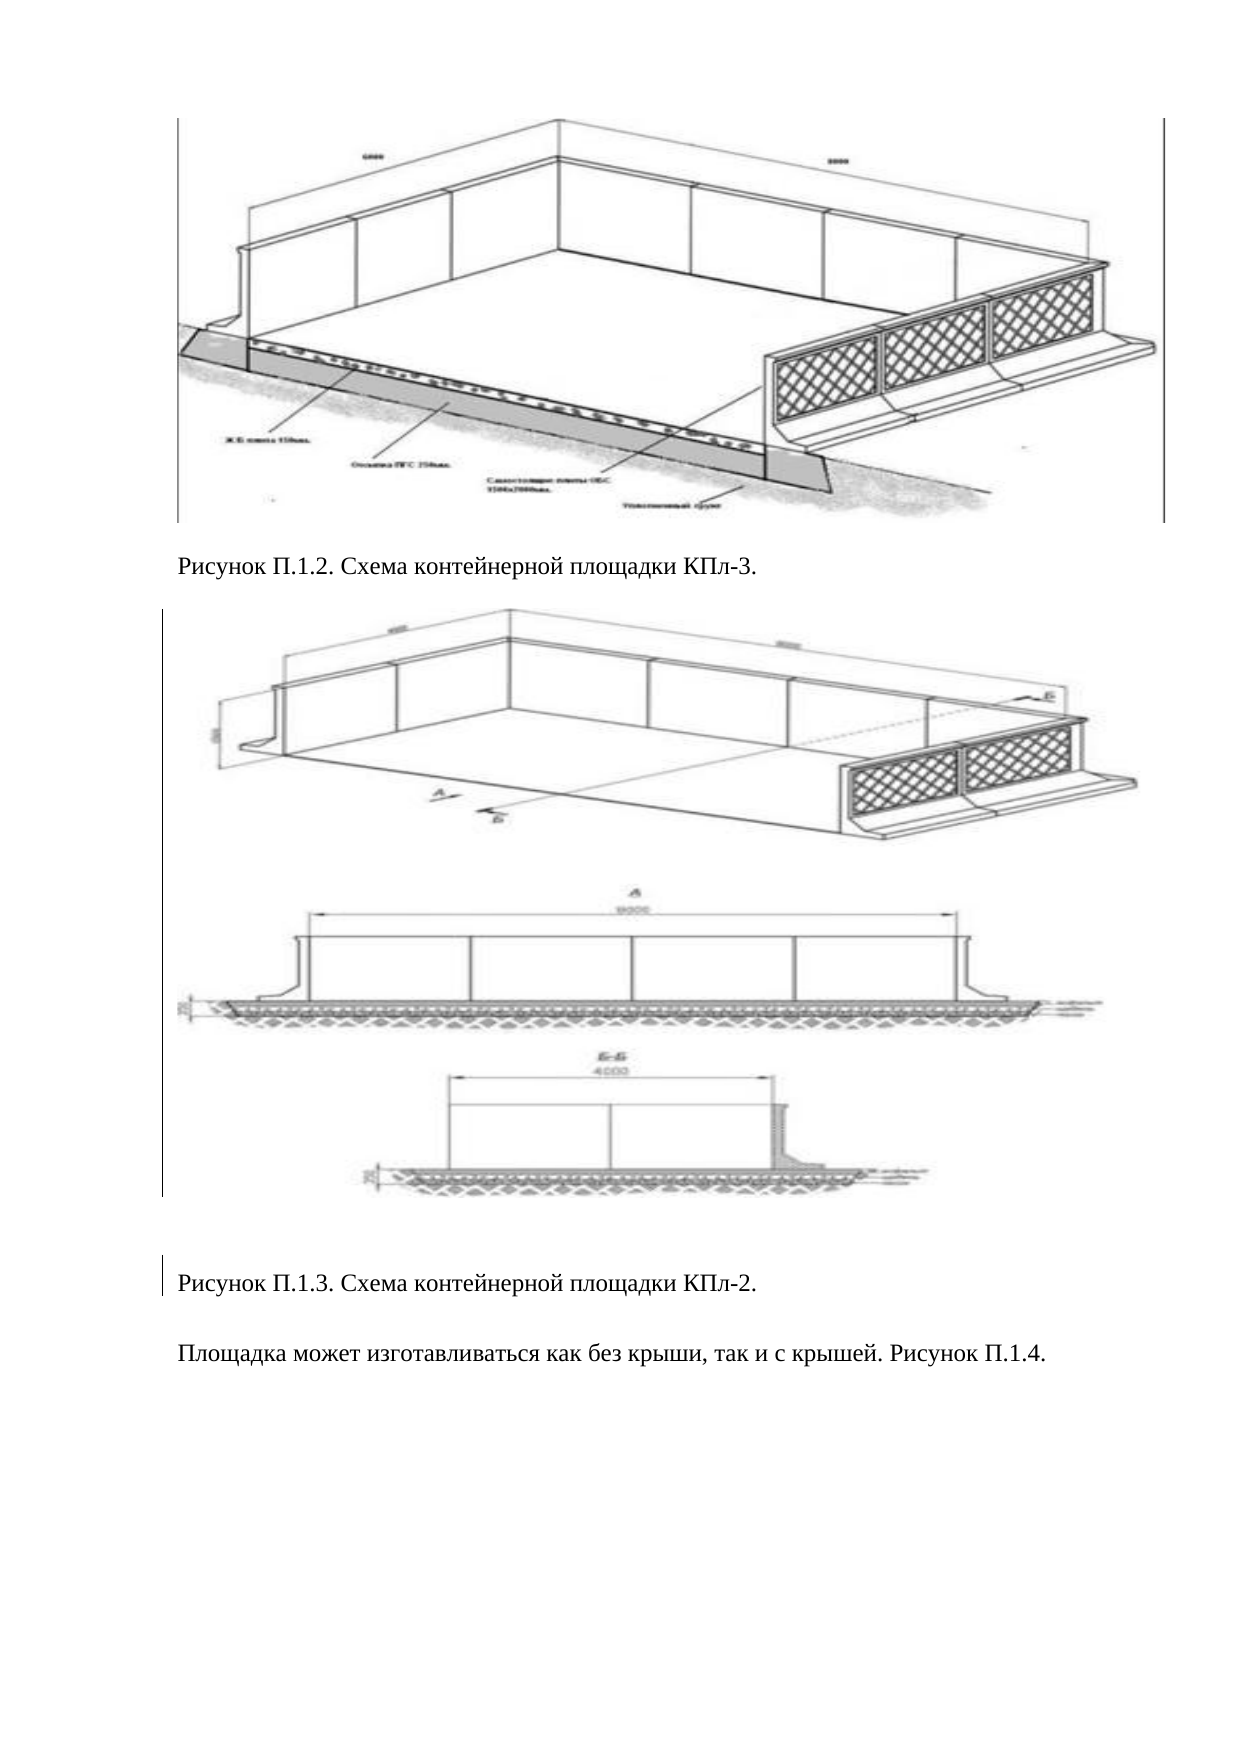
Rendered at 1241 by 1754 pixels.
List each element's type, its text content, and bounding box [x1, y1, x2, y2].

text Площадка может изготавливаться как без крыши, так и с крышей. Рисунок П.1.4. [177, 1326, 1152, 1367]
text Рисунок П.1.3. Схема контейнерной площадки КПл-2. [177, 1254, 1152, 1296]
picture [177, 608, 1141, 1198]
picture [177, 118, 1166, 523]
text Рисунок П.1.2. Схема контейнерной площадки КПл-3. [177, 551, 1152, 580]
